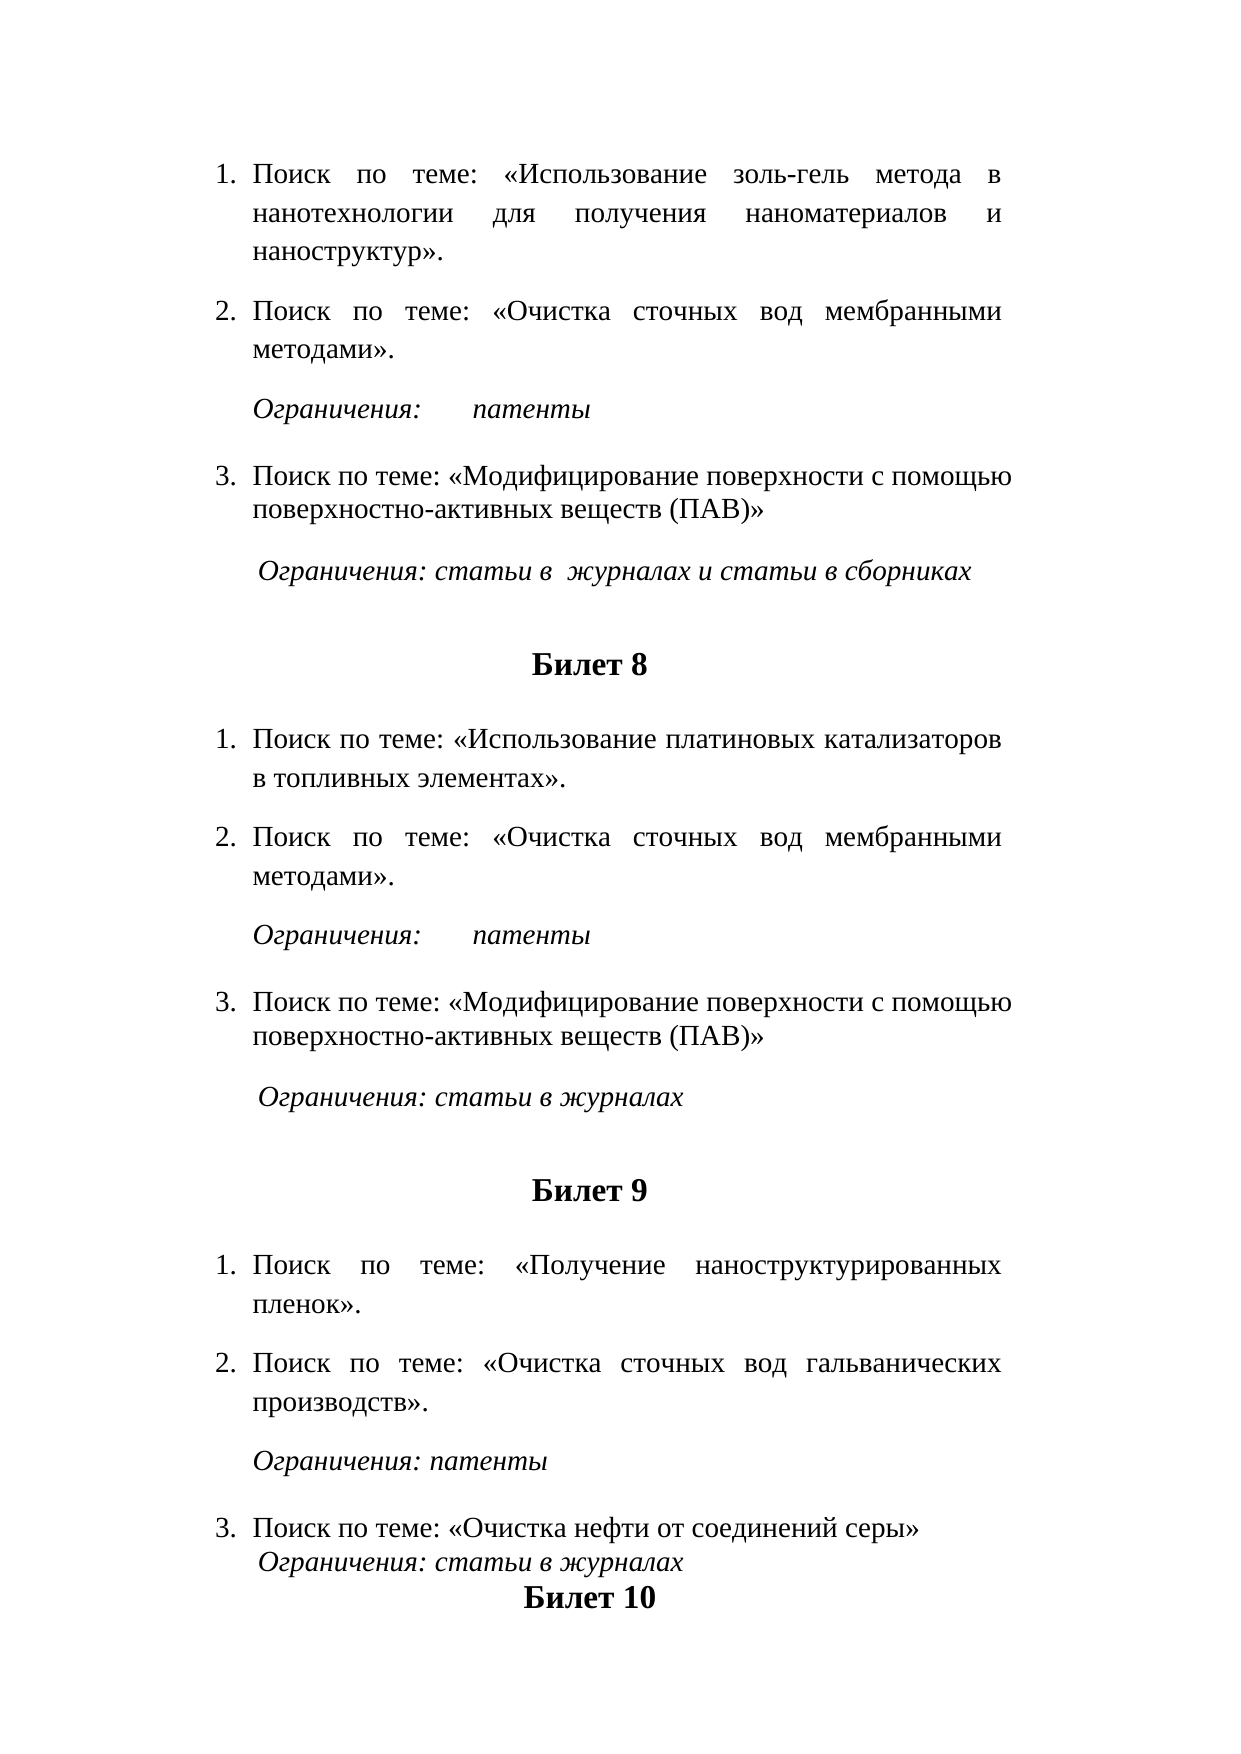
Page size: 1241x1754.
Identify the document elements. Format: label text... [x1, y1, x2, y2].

list Ограничения: патенты [252, 1443, 1002, 1477]
text Ограничения: статьи в журналах [252, 1544, 1002, 1577]
list Поиск по теме: «Модифицирование поверхности с помощью поверхностно-активных веществ (ПАВ)» [215, 984, 1152, 1051]
text Билет 10 [177, 1577, 1002, 1616]
list Поиск по теме: «Очистка сточных вод гальванических производств». [215, 1345, 1002, 1417]
list Поиск по теме: «Получение наноструктурированных пленок». [215, 1247, 1002, 1319]
list Поиск по теме: «Модифицирование поверхности с помощью поверхностно-активных веществ (ПАВ)» [215, 458, 1152, 525]
list Ограничения: патенты [252, 917, 1002, 951]
text Ограничения: статьи в журналах [252, 1079, 1002, 1113]
list Поиск по теме: «Использование платиновых катализаторов в топливных элементах». [215, 721, 1002, 793]
list Поиск по теме: «Очистка сточных вод мембранными методами». [215, 293, 1002, 365]
list Поиск по теме: «Очистка нефти от соединений серы» [215, 1510, 1152, 1544]
text Ограничения: статьи в журналах и статьи в сборниках [252, 553, 1002, 587]
list Ограничения: патенты [252, 391, 1002, 424]
list Поиск по теме: «Использование золь-гель метода в нанотехнологии для получения наноматериалов и наноструктур». [215, 156, 1002, 267]
text Билет 9 [177, 1171, 1002, 1209]
list Поиск по теме: «Очистка сточных вод мембранными методами». [215, 819, 1002, 891]
text Билет 8 [177, 644, 1002, 683]
